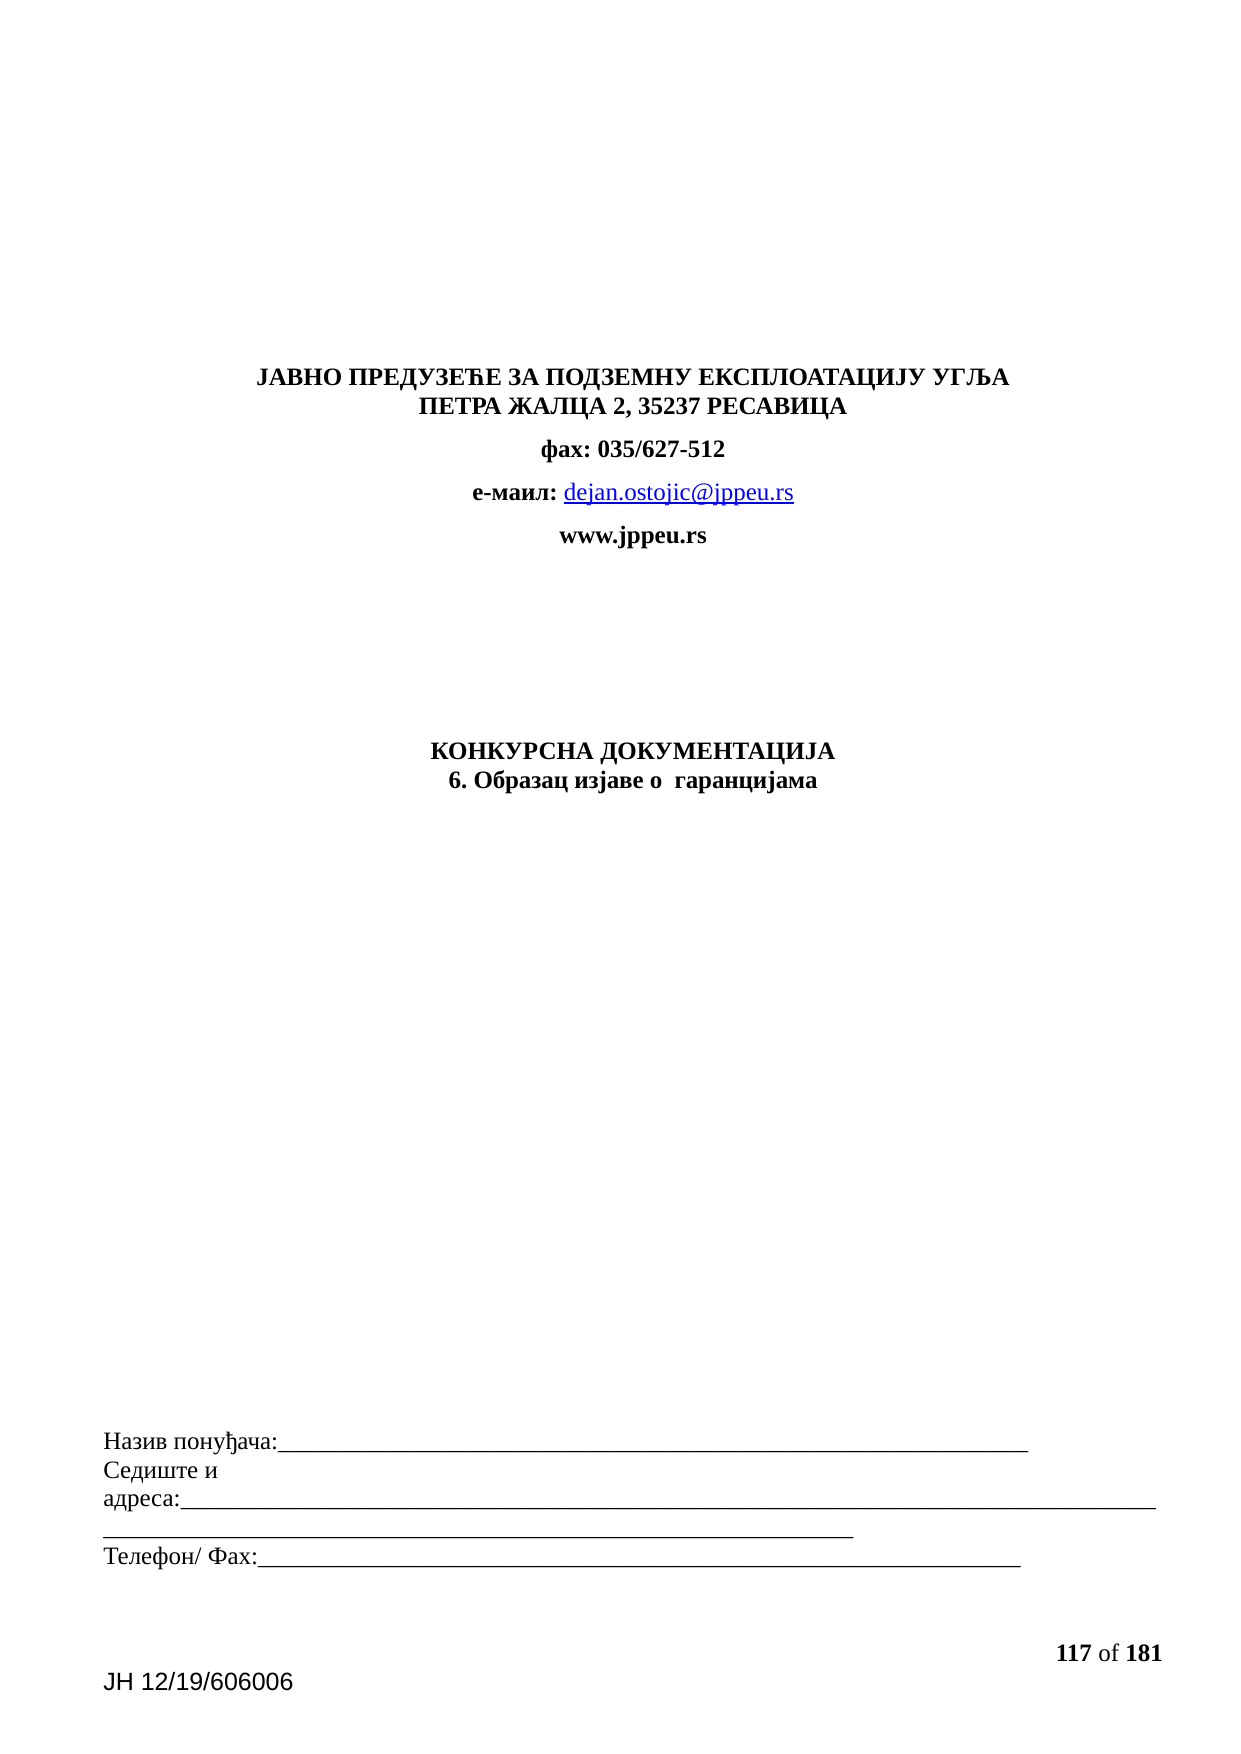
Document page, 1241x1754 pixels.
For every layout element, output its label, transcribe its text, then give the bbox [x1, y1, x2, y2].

text ПЕТРА ЖАЛЦА 2, 35237 РЕСАВИЦА [103, 391, 1162, 420]
subtitle 6. Образац изјаве о гаранцијама [103, 765, 1162, 793]
text www.јppeu.rs [103, 520, 1162, 549]
text ЈАВНО ПРЕДУЗЕЋЕ ЗА ПОДЗЕМНУ ЕКСПЛОАТАЦИЈУ УГЉА [103, 362, 1162, 391]
text фаx: 035/627-512 [103, 434, 1162, 463]
text е-маил: dejan.ostojic@jppeu.rs [103, 477, 1162, 506]
subtitle КОНКУРСНА ДОКУМЕНТАЦИЈА [103, 736, 1162, 765]
text Седиште и адреса:__________________________________________________________________________________________________________________________________________ [103, 1455, 1162, 1541]
text Назив понуђача:____________________________________________________________ [103, 1426, 1162, 1455]
text Телефон/ Фаx:_____________________________________________________________ [103, 1541, 1162, 1570]
